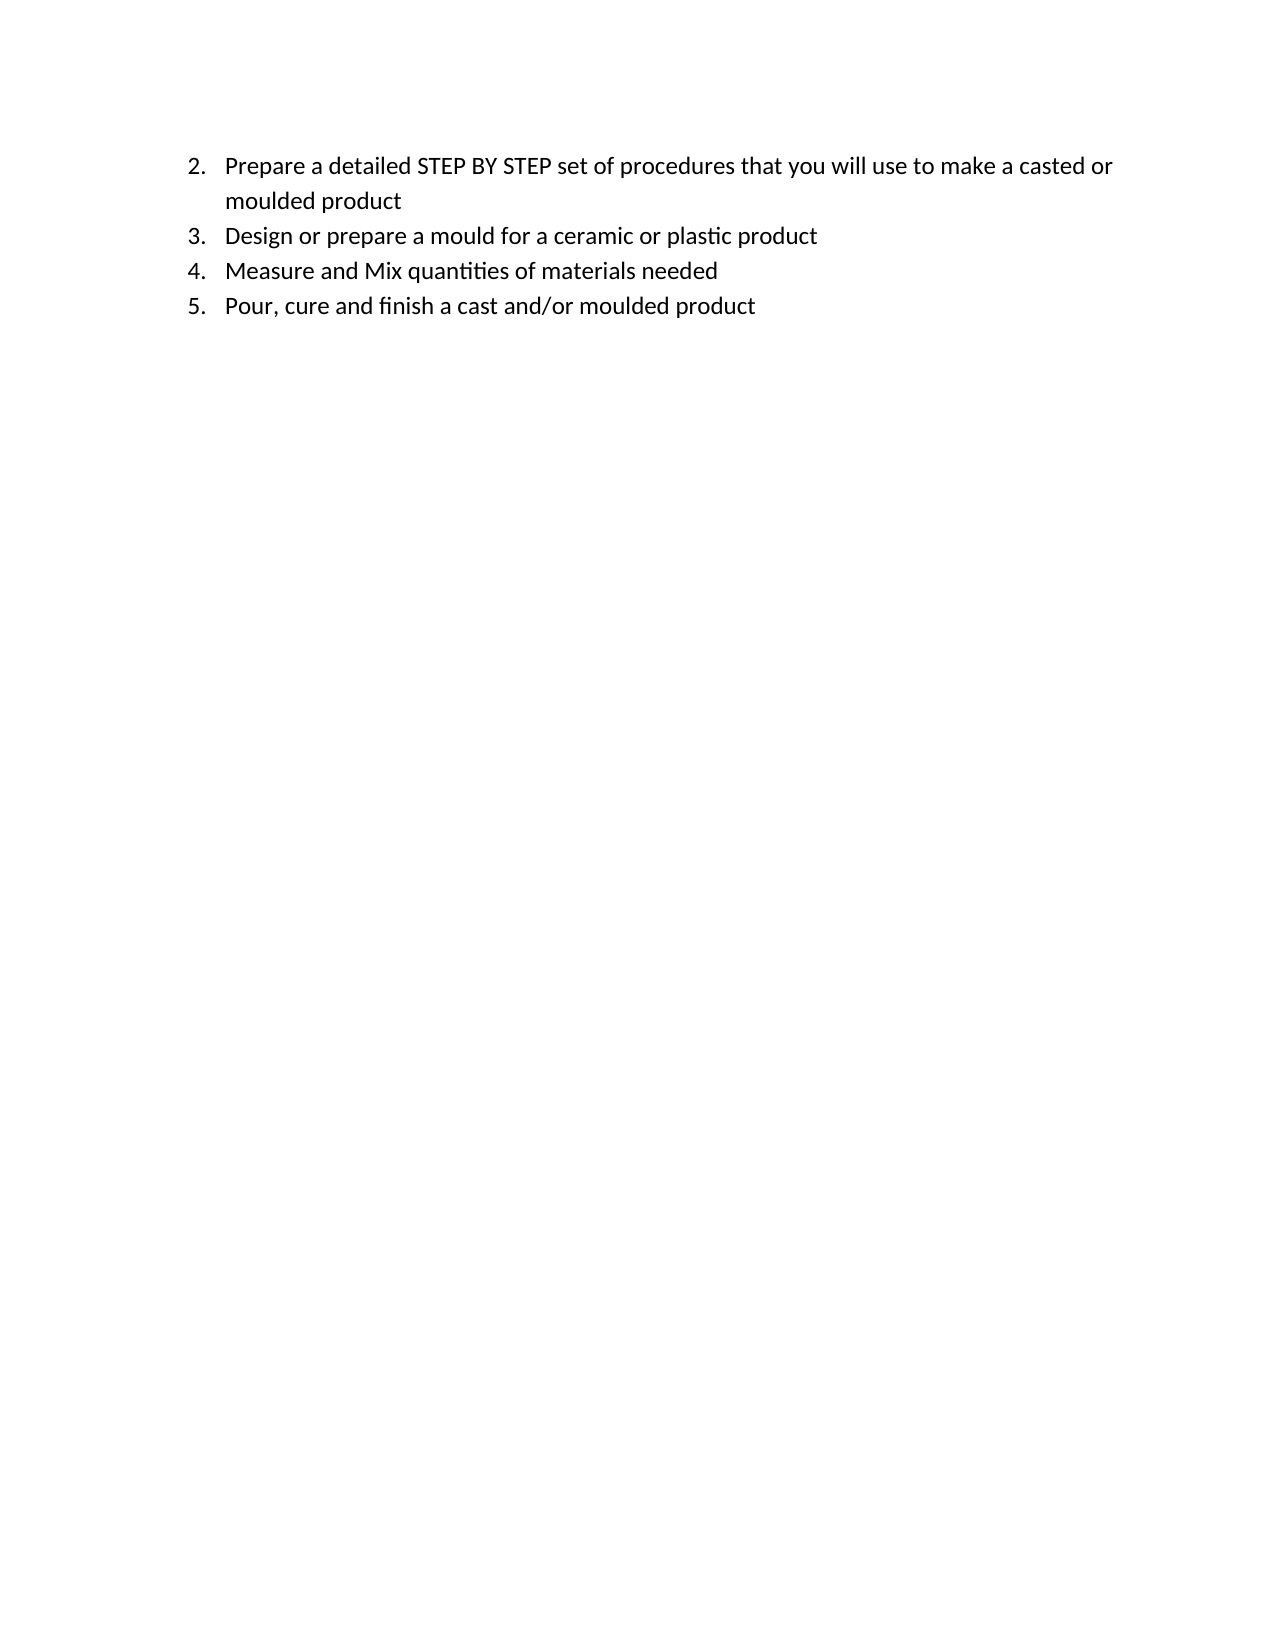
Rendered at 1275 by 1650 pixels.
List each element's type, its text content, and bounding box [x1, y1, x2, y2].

list Design or prepare a mould for a ceramic or plastic product [187, 220, 1125, 251]
list Pour, cure and finish a cast and/or moulded product [187, 290, 1125, 321]
list Prepare a detailed STEP BY STEP set of procedures that you will use to make a casted or moulded product [187, 150, 1125, 216]
list Measure and Mix quantities of materials needed [187, 255, 1125, 286]
